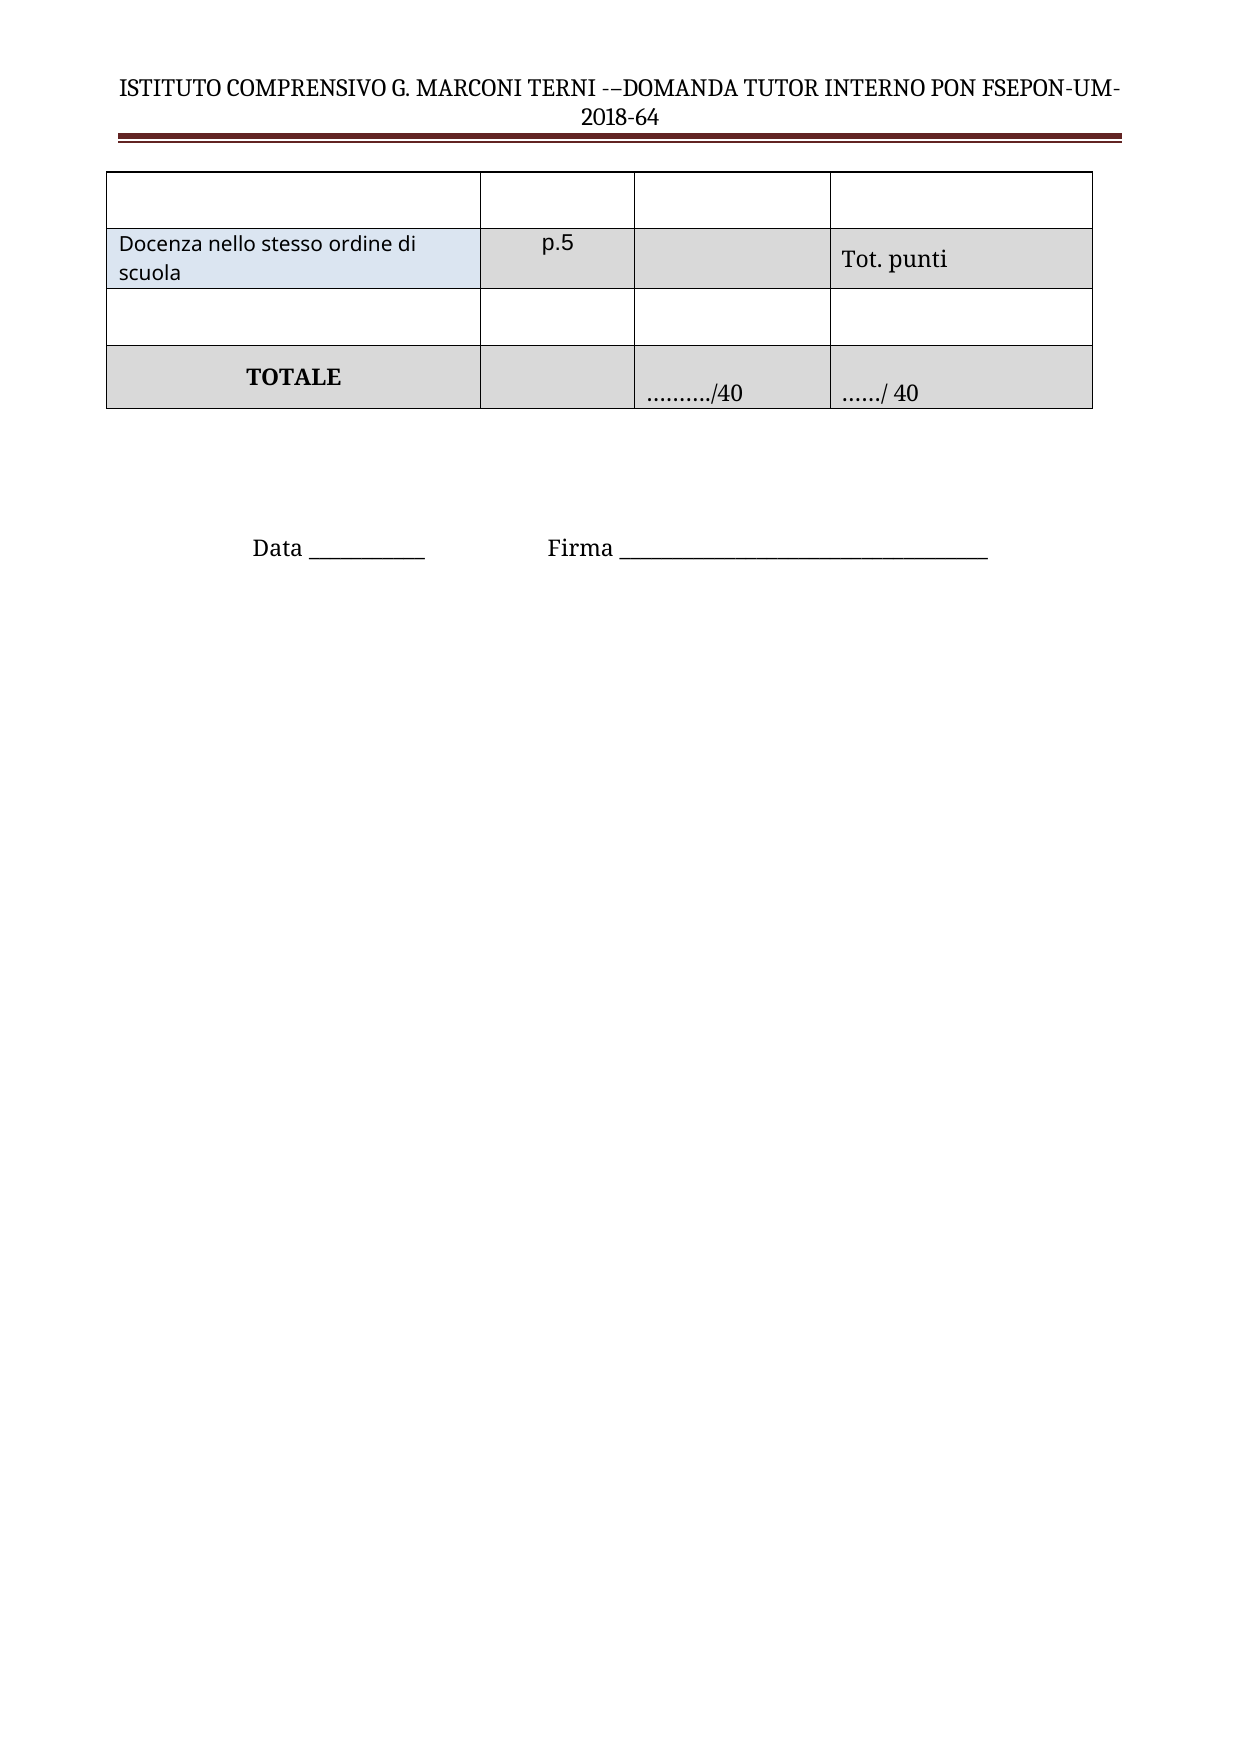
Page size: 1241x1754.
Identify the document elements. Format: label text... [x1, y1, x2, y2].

text Data ___________ Firma ___________________________________ [118, 532, 1122, 563]
table_cell [635, 289, 830, 344]
table_cell [481, 346, 634, 408]
table_cell [635, 229, 830, 288]
table_cell [831, 289, 1092, 344]
table_cell [481, 289, 634, 344]
table_cell p.5 [481, 229, 634, 288]
table_cell ………./40 [635, 346, 830, 408]
table_cell TOTALE [107, 346, 480, 408]
table_cell [635, 173, 830, 228]
table_cell [481, 173, 634, 228]
table_cell [107, 289, 480, 344]
table_cell [831, 173, 1092, 228]
table_cell Docenza nello stesso ordine di scuola [107, 229, 480, 288]
table_cell ……/ 40 [831, 346, 1092, 408]
table_cell [107, 173, 480, 228]
table_cell Tot. punti [831, 229, 1092, 288]
